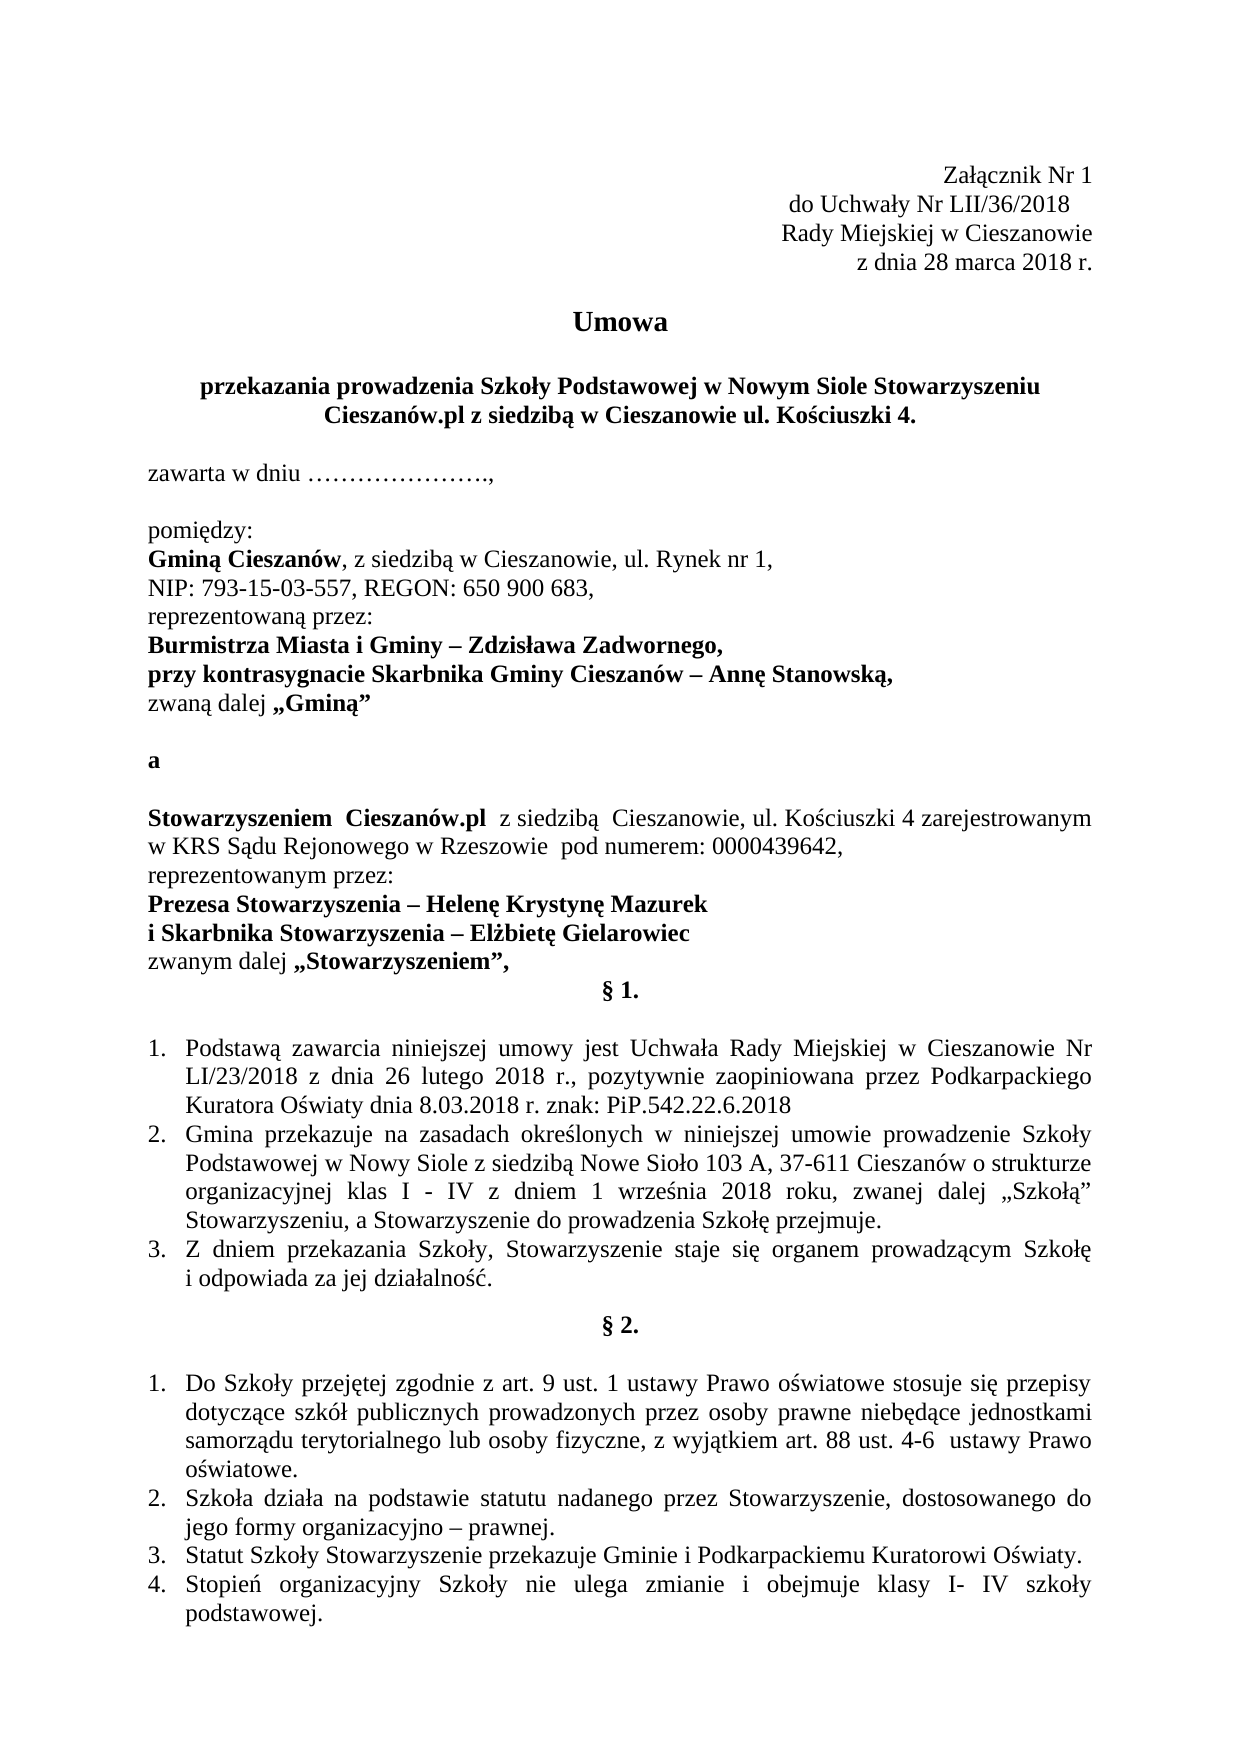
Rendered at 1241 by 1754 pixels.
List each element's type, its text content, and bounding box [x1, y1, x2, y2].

text Rady Miejskiej w Cieszanowie [635, 218, 1093, 247]
list Szkoła działa na podstawie statutu nadanego przez Stowarzyszenie, dostosowanego do jego formy organizacyjno – prawnej. [148, 1483, 1093, 1541]
text Załącznik Nr 1 [635, 161, 1093, 189]
text zawarta w dniu …………………., [148, 458, 1093, 486]
text przekazania prowadzenia Szkoły Podstawowej w Nowym Siole Stowarzyszeniu Cieszanów.pl z siedzibą w Cieszanowie ul. Kościuszki 4. [148, 371, 1093, 429]
text reprezentowanym przez: [148, 860, 1093, 889]
text reprezentowaną przez: [148, 601, 1093, 630]
text i Skarbnika Stowarzyszenia – Elżbietę Gielarowiec [148, 918, 1093, 946]
text NIP: 793-15-03-557, REGON: 650 900 683, [148, 573, 1093, 601]
list Gmina przekazuje na zasadach określonych w niniejszej umowie prowadzenie Szkoły Podstawowej w Nowy Siole z siedzibą Nowe Sioło 103 A, 37-611 Cieszanów o strukturze organizacyjnej klas I - IV z dniem 1 września 2018 roku, zwanej dalej „Szkołą” Stowarzyszeniu, a Stowarzyszenie do prowadzenia Szkołę przejmuje. [148, 1119, 1093, 1234]
text przy kontrasygnacie Skarbnika Gminy Cieszanów – Annę Stanowską, [148, 659, 1093, 688]
list Do Szkoły przejętej zgodnie z art. 9 ust. 1 ustawy Prawo oświatowe stosuje się przepisy dotyczące szkół publicznych prowadzonych przez osoby prawne niebędące jednostkami samorządu terytorialnego lub osoby fizyczne, z wyjątkiem art. 88 ust. 4-6 ustawy Prawo oświatowe. [148, 1368, 1093, 1483]
text z dnia 28 marca 2018 r. [635, 247, 1093, 276]
text a [148, 745, 1093, 774]
text Burmistrza Miasta i Gminy – Zdzisława Zadwornego, [148, 630, 1093, 659]
text Gminą Cieszanów, z siedzibą w Cieszanowie, ul. Rynek nr 1, [148, 544, 1093, 573]
text Umowa [148, 304, 1093, 338]
text § 2. [148, 1311, 1093, 1339]
list Stopień organizacyjny Szkoły nie ulega zmianie i obejmuje klasy I- IV szkoły podstawowej. [148, 1569, 1093, 1627]
text do Uchwały Nr LII/36/2018 [635, 189, 1093, 218]
list Podstawą zawarcia niniejszej umowy jest Uchwała Rady Miejskiej w Cieszanowie Nr LI/23/2018 z dnia 26 lutego 2018 r., pozytywnie zaopiniowana przez Podkarpackiego Kuratora Oświaty dnia 8.03.2018 r. znak: PiP.542.22.6.2018 [148, 1033, 1093, 1119]
text Stowarzyszeniem Cieszanów.pl z siedzibą Cieszanowie, ul. Kościuszki 4 zarejestrowanym w KRS Sądu Rejonowego w Rzeszowie pod numerem: 0000439642, [148, 803, 1093, 860]
list Z dniem przekazania Szkoły, Stowarzyszenie staje się organem prowadzącym Szkołę i odpowiada za jej działalność. [148, 1234, 1093, 1291]
text Prezesa Stowarzyszenia – Helenę Krystynę Mazurek [148, 889, 1093, 918]
text zwaną dalej „Gminą” [148, 688, 1093, 716]
text zwanym dalej „Stowarzyszeniem”, [148, 946, 1093, 975]
list Statut Szkoły Stowarzyszenie przekazuje Gminie i Podkarpackiemu Kuratorowi Oświaty. [148, 1541, 1093, 1569]
text pomiędzy: [148, 515, 1093, 544]
text § 1. [148, 975, 1093, 1004]
